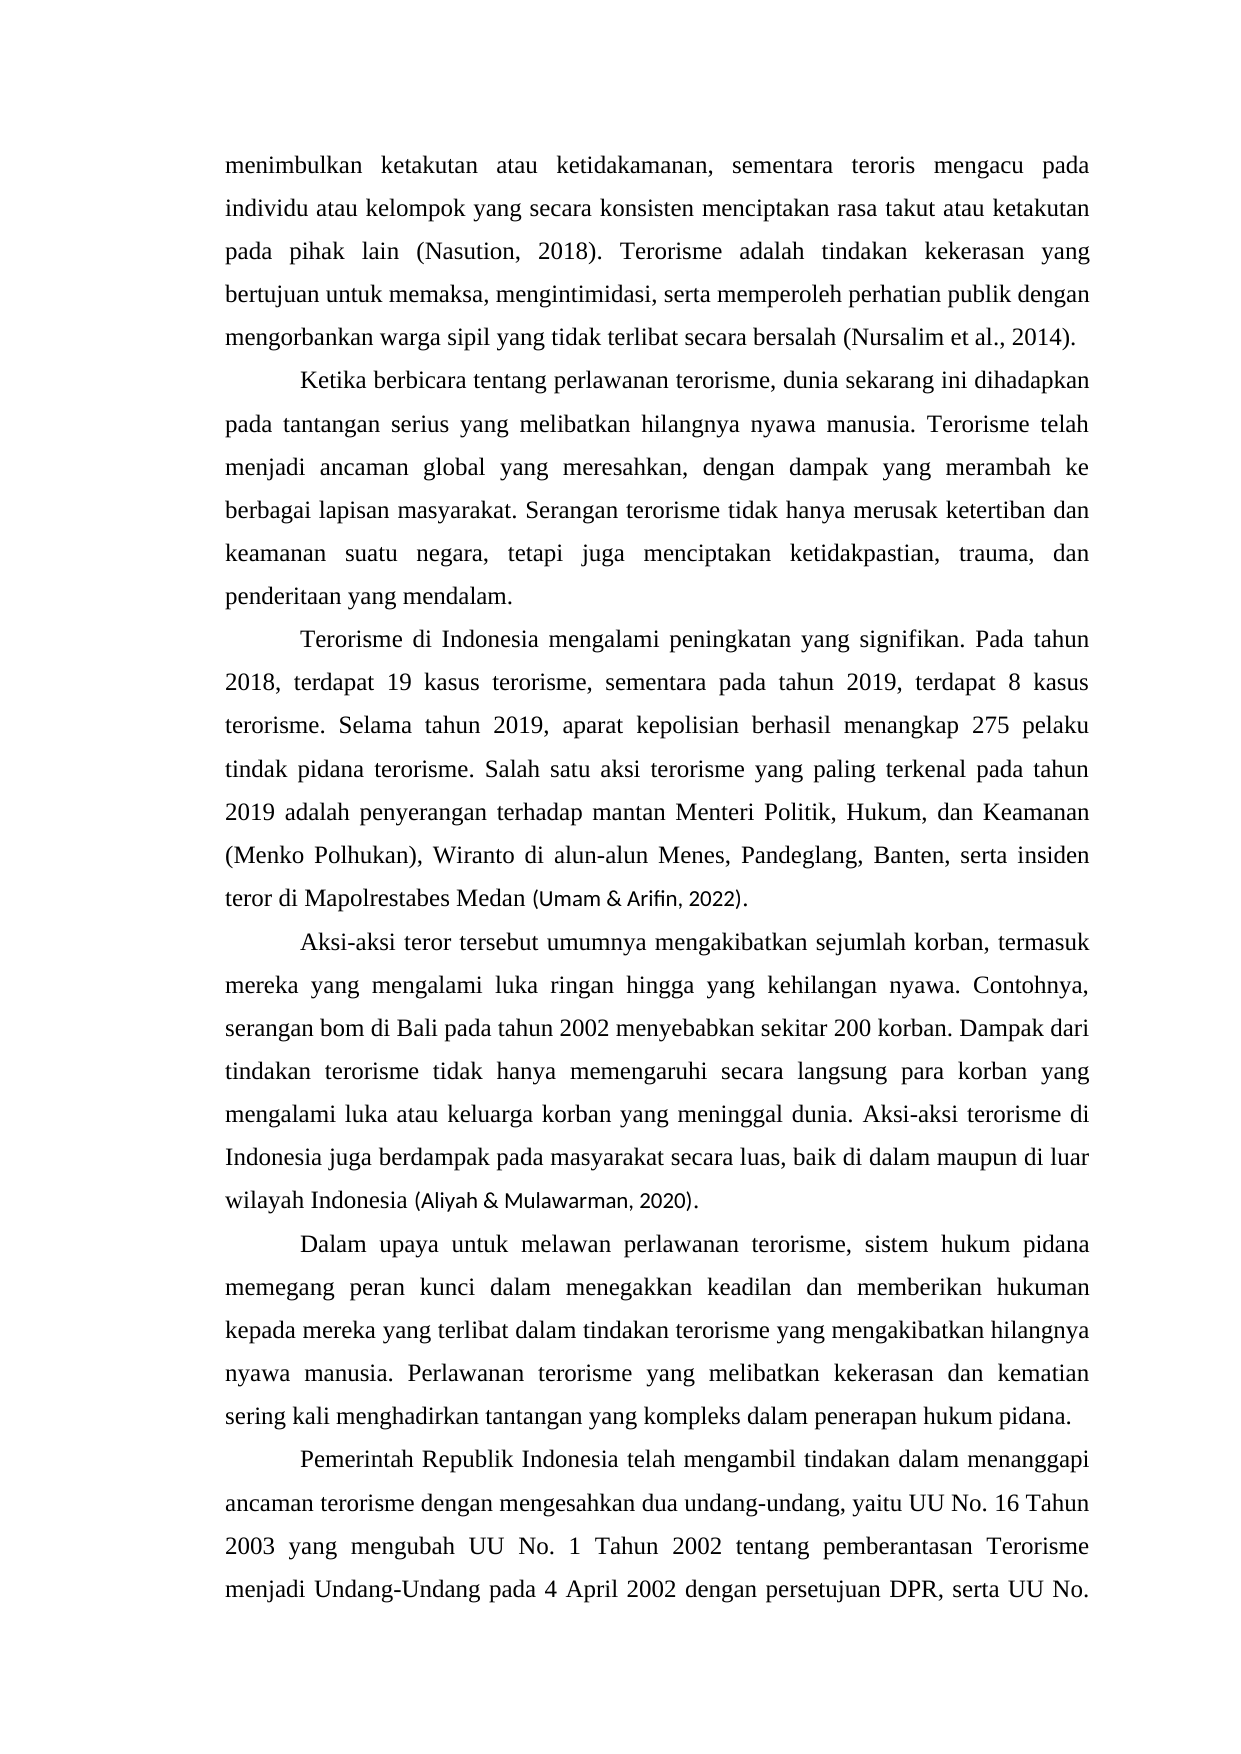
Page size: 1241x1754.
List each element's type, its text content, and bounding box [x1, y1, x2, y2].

list Terorisme di Indonesia mengalami peningkatan yang signifikan. Pada tahun 2018, terdapat 19 kasus terorisme, sementara pada tahun 2019, terdapat 8 kasus terorisme. Selama tahun 2019, aparat kepolisian berhasil menangkap 275 pelaku tindak pidana terorisme. Salah satu aksi terorisme yang paling terkenal pada tahun 2019 adalah penyerangan terhadap mantan Menteri Politik, Hukum, dan Keamanan (Menko Polhukan), Wiranto di alun-alun Menes, Pandeglang, Banten, serta insiden teror di Mapolrestabes Medan . [225, 624, 1090, 912]
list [225, 1444, 1090, 1603]
list Dalam upaya untuk melawan perlawanan terorisme, sistem hukum pidana memegang peran kunci dalam menegakkan keadilan dan memberikan hukuman kepada mereka yang terlibat dalam tindakan terorisme yang mengakibatkan hilangnya nyawa manusia. Perlawanan terorisme yang melibatkan kekerasan dan kematian sering kali menghadirkan tantangan yang kompleks dalam penerapan hukum pidana. [225, 1229, 1090, 1430]
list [225, 150, 1090, 351]
list Aksi-aksi teror tersebut umumnya mengakibatkan sejumlah korban, termasuk mereka yang mengalami luka ringan hingga yang kehilangan nyawa. Contohnya, serangan bom di Bali pada tahun 2002 menyebabkan sekitar 200 korban. Dampak dari tindakan terorisme tidak hanya memengaruhi secara langsung para korban yang mengalami luka atau keluarga korban yang meninggal dunia. Aksi-aksi terorisme di Indonesia juga berdampak pada masyarakat secara luas, baik di dalam maupun di luar wilayah Indonesia . [225, 927, 1090, 1214]
list Ketika berbicara tentang perlawanan terorisme, dunia sekarang ini dihadapkan pada tantangan serius yang melibatkan hilangnya nyawa manusia. Terorisme telah menjadi ancaman global yang meresahkan, dengan dampak yang merambah ke berbagai lapisan masyarakat. Serangan terorisme tidak hanya merusak ketertiban dan keamanan suatu negara, tetapi juga menciptakan ketidakpastian, trauma, dan penderitaan yang mendalam. [225, 366, 1090, 610]
